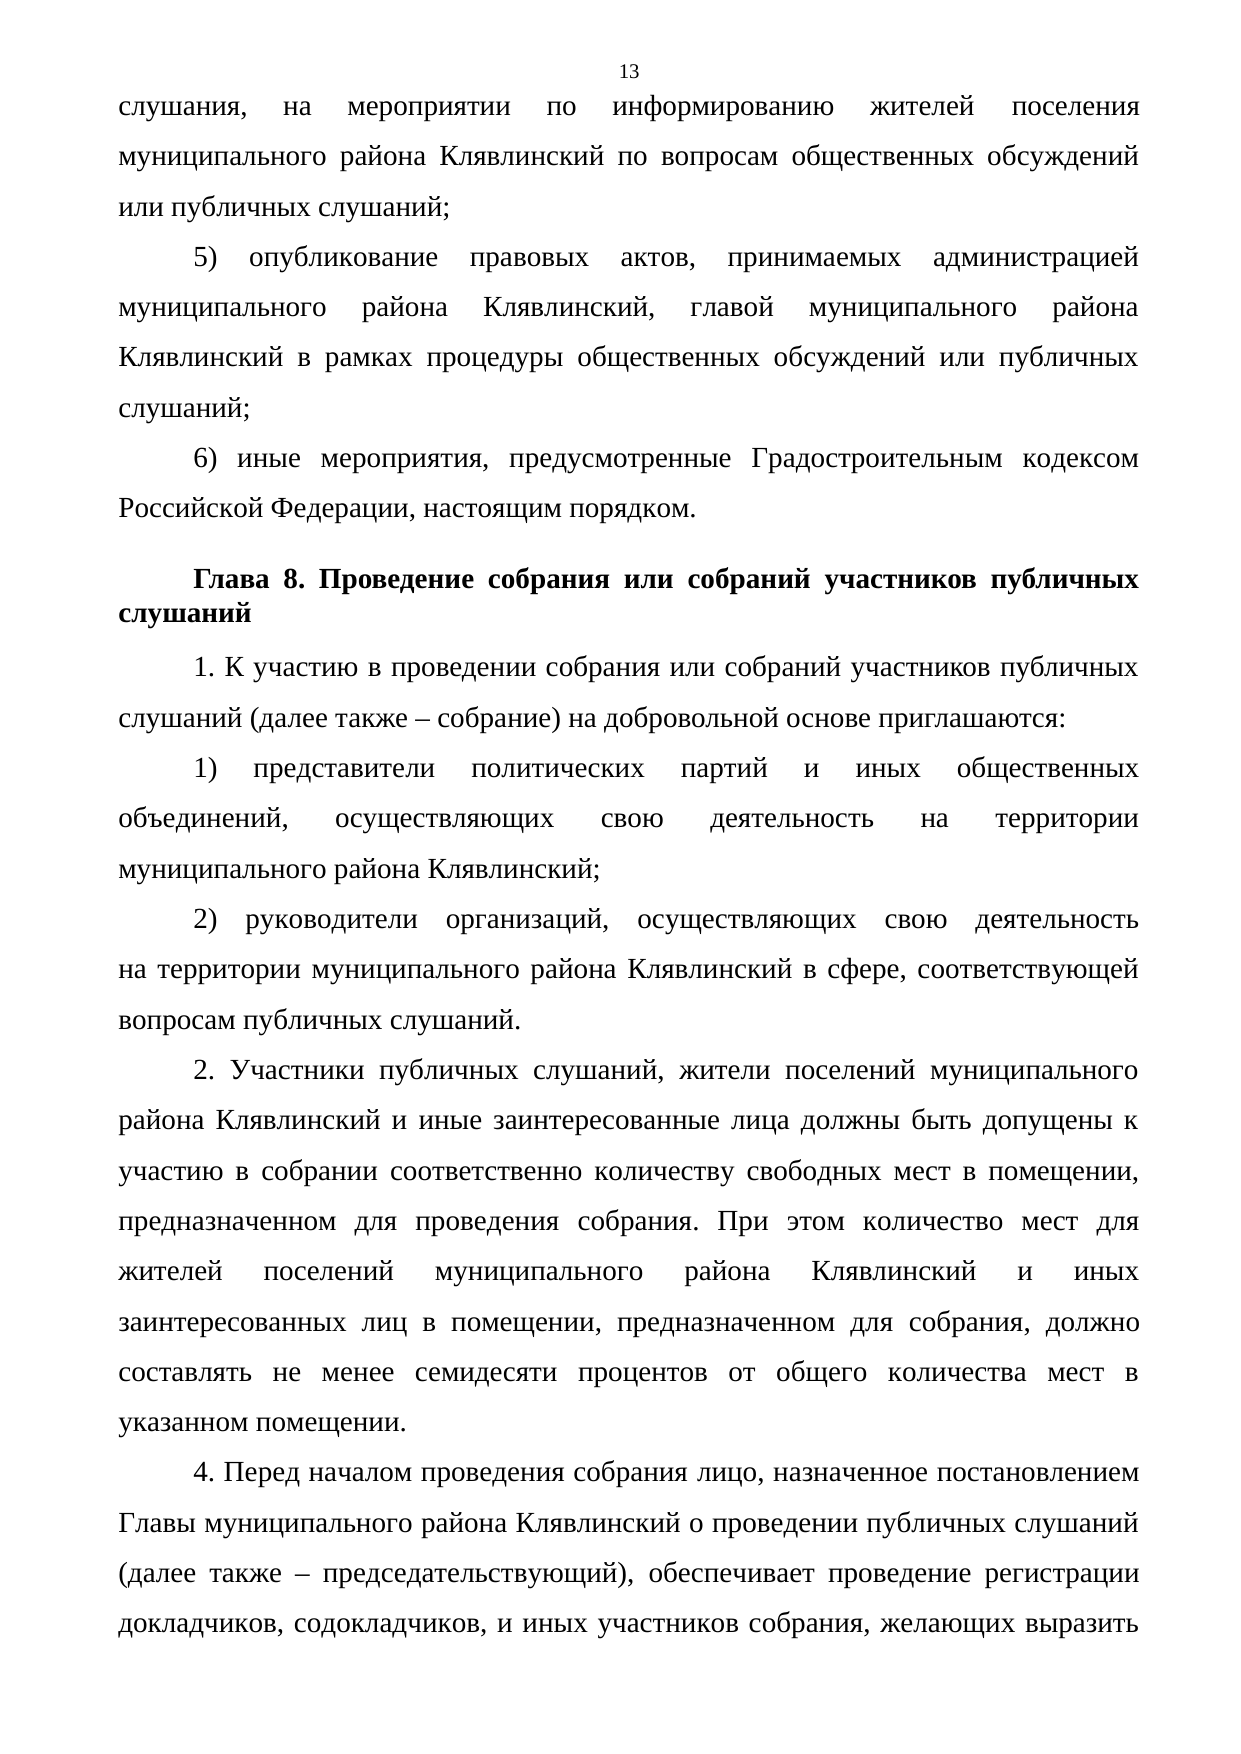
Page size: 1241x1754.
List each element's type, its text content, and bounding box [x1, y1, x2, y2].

text 5) опубликование правовых актов, принимаемых администрацией муниципального района Клявлинский, главой муниципального района Клявлинский в рамках процедуры общественных обсуждений или публичных слушаний; [118, 239, 1140, 423]
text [118, 1454, 1140, 1639]
text 2. Участники публичных слушаний, жители поселений муниципального района Клявлинский и иные заинтересованные лица должны быть допущены к участию в собрании соответственно количеству свободных мест в помещении, предназначенном для проведения собрания. При этом количество мест для жителей поселений муниципального района Клявлинский и иных заинтересованных лиц в помещении, предназначенном для собрания, должно составлять не менее семидесяти процентов от общего количества мест в указанном помещении. [118, 1052, 1140, 1438]
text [118, 88, 1140, 222]
subtitle 1. К участию в проведении собрания или собраний участников публичных слушаний (далее также – собрание) на добровольной основе приглашаются: [118, 649, 1140, 733]
text 6) иные мероприятия, предусмотренные Градостроительным кодексом Российской Федерации, настоящим порядком. [118, 440, 1140, 524]
subtitle Глава 8. Проведение собрания или собраний участников публичных слушаний [118, 562, 1140, 629]
text 2) руководители организаций, осуществляющих свою деятельность на территории муниципального района Клявлинский в сфере, соответствующей вопросам публичных слушаний. [118, 901, 1140, 1035]
text 1) представители политических партий и иных общественных объединений, осуществляющих свою деятельность на территории муниципального района Клявлинский; [118, 750, 1140, 884]
